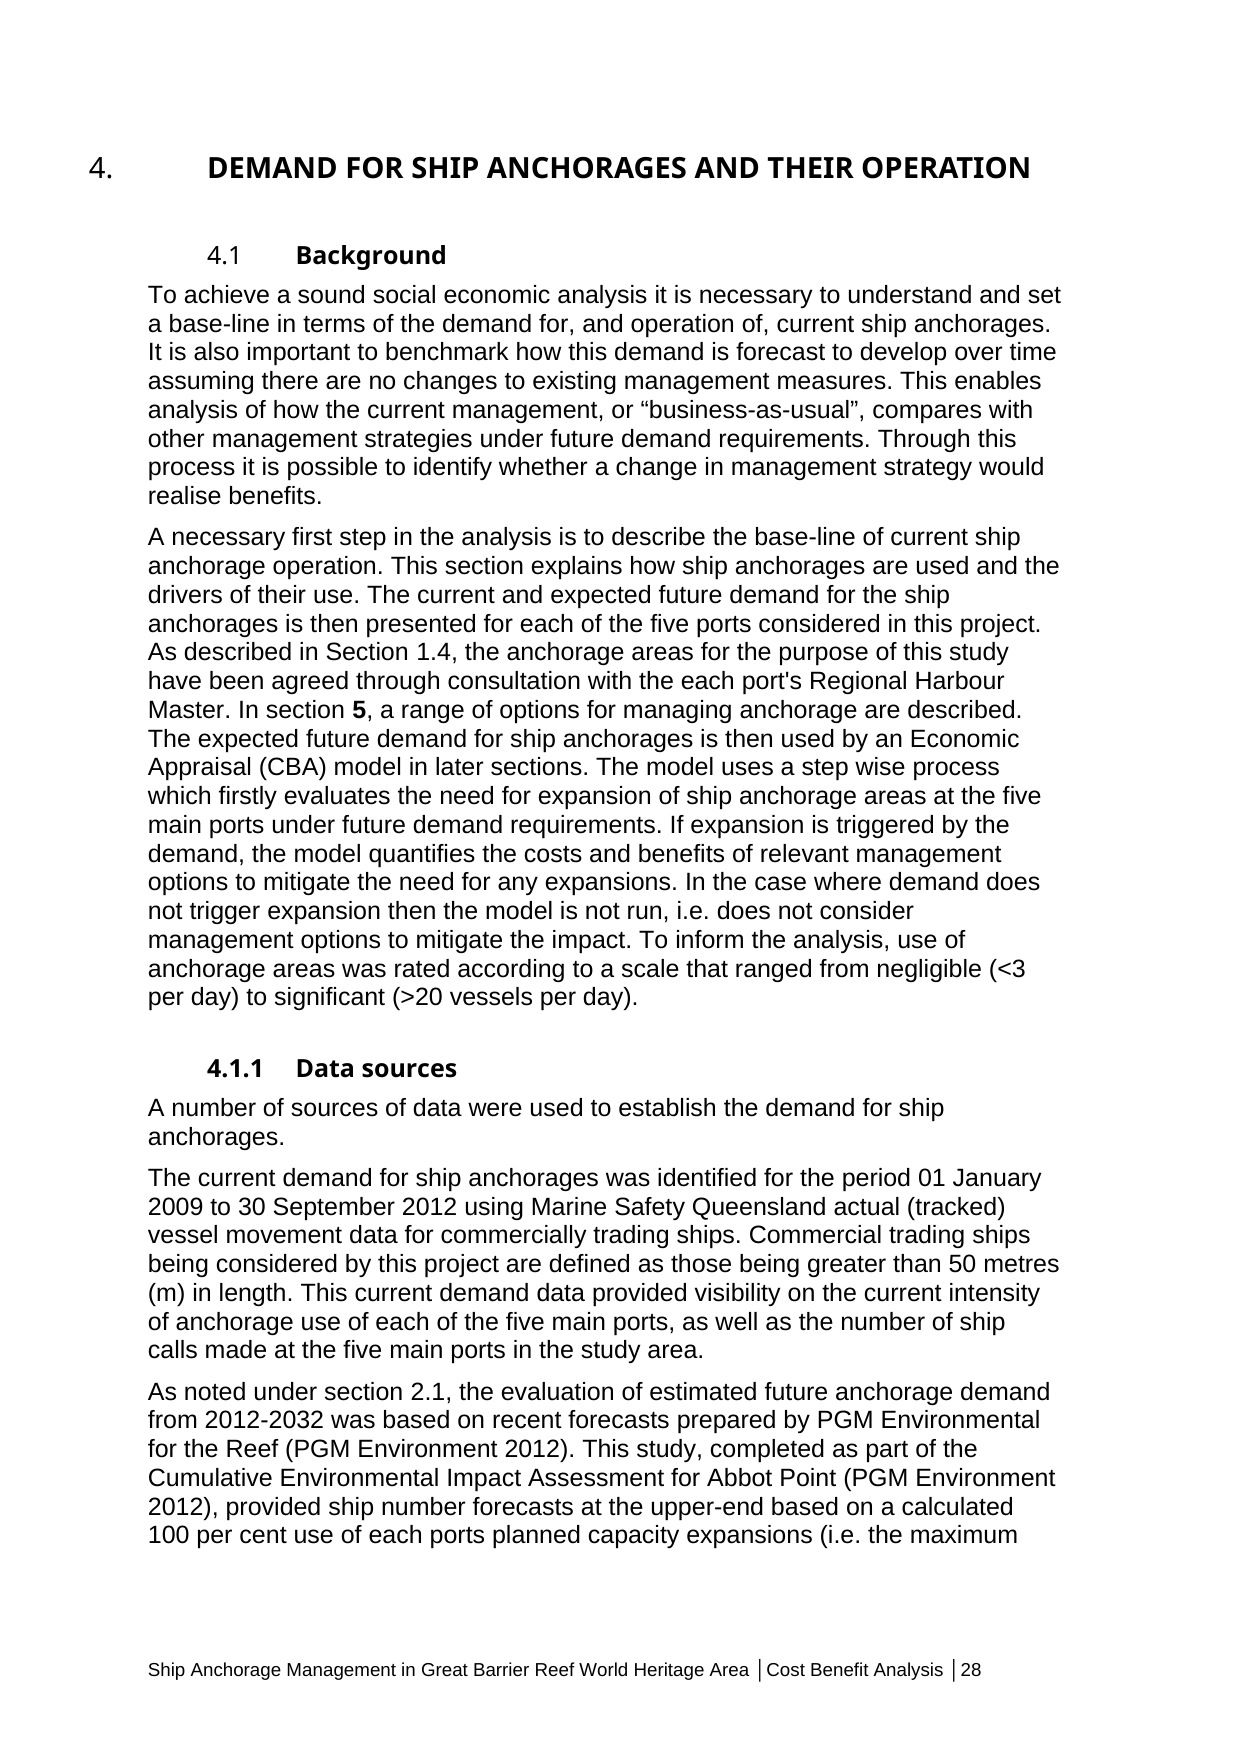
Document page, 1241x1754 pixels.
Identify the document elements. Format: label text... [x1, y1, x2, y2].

text A necessary first step in the analysis is to describe the base-line of current ship anchorage operation. This section explains how ship anchorages are used and the drivers of their use. The current and expected future demand for the ship anchorages is then presented for each of the five ports considered in this project. As described in Section 1.4, the anchorage areas for the purpose of this study have been agreed through consultation with the each port's Regional Harbour Master. In section 5, a range of options for managing anchorage are described. The expected future demand for ship anchorages is then used by an Economic Appraisal (CBA) model in later sections. The model uses a step wise process which firstly evaluates the need for expansion of ship anchorage areas at the five main ports under future demand requirements. If expansion is triggered by the demand, the model quantifies the costs and benefits of relevant management options to mitigate the need for any expansions. In the case where demand does not trigger expansion then the model is not run, i.e. does not consider management options to mitigate the impact. To inform the analysis, use of anchorage areas was rated according to a scale that ranged from negligible (<3 per day) to significant (>20 vessels per day). [148, 522, 1063, 1011]
text A number of sources of data were used to establish the demand for ship anchorages. [148, 1093, 1063, 1151]
subtitle demand for SHIP ANCHORAGEs AND THEIR OPERATION [89, 148, 1063, 187]
text The current demand for ship anchorages was identified for the period 01 January 2009 to 30 September 2012 using Marine Safety Queensland actual (tracked) vessel movement data for commercially trading ships. Commercial trading ships being considered by this project are defined as those being greater than 50 metres (m) in length. This current demand data provided visibility on the current intensity of anchorage use of each of the five main ports, as well as the number of ship calls made at the five main ports in the study area. [148, 1163, 1063, 1364]
subtitle Data sources [207, 1051, 1063, 1085]
subtitle Background [207, 237, 1063, 271]
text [148, 1377, 1063, 1549]
text To achieve a sound social economic analysis it is necessary to understand and set a base-line in terms of the demand for, and operation of, current ship anchorages. It is also important to benchmark how this demand is forecast to develop over time assuming there are no changes to existing management measures. This enables analysis of how the current management, or “business-as-usual”, compares with other management strategies under future demand requirements. Through this process it is possible to identify whether a change in management strategy would realise benefits. [148, 280, 1063, 510]
